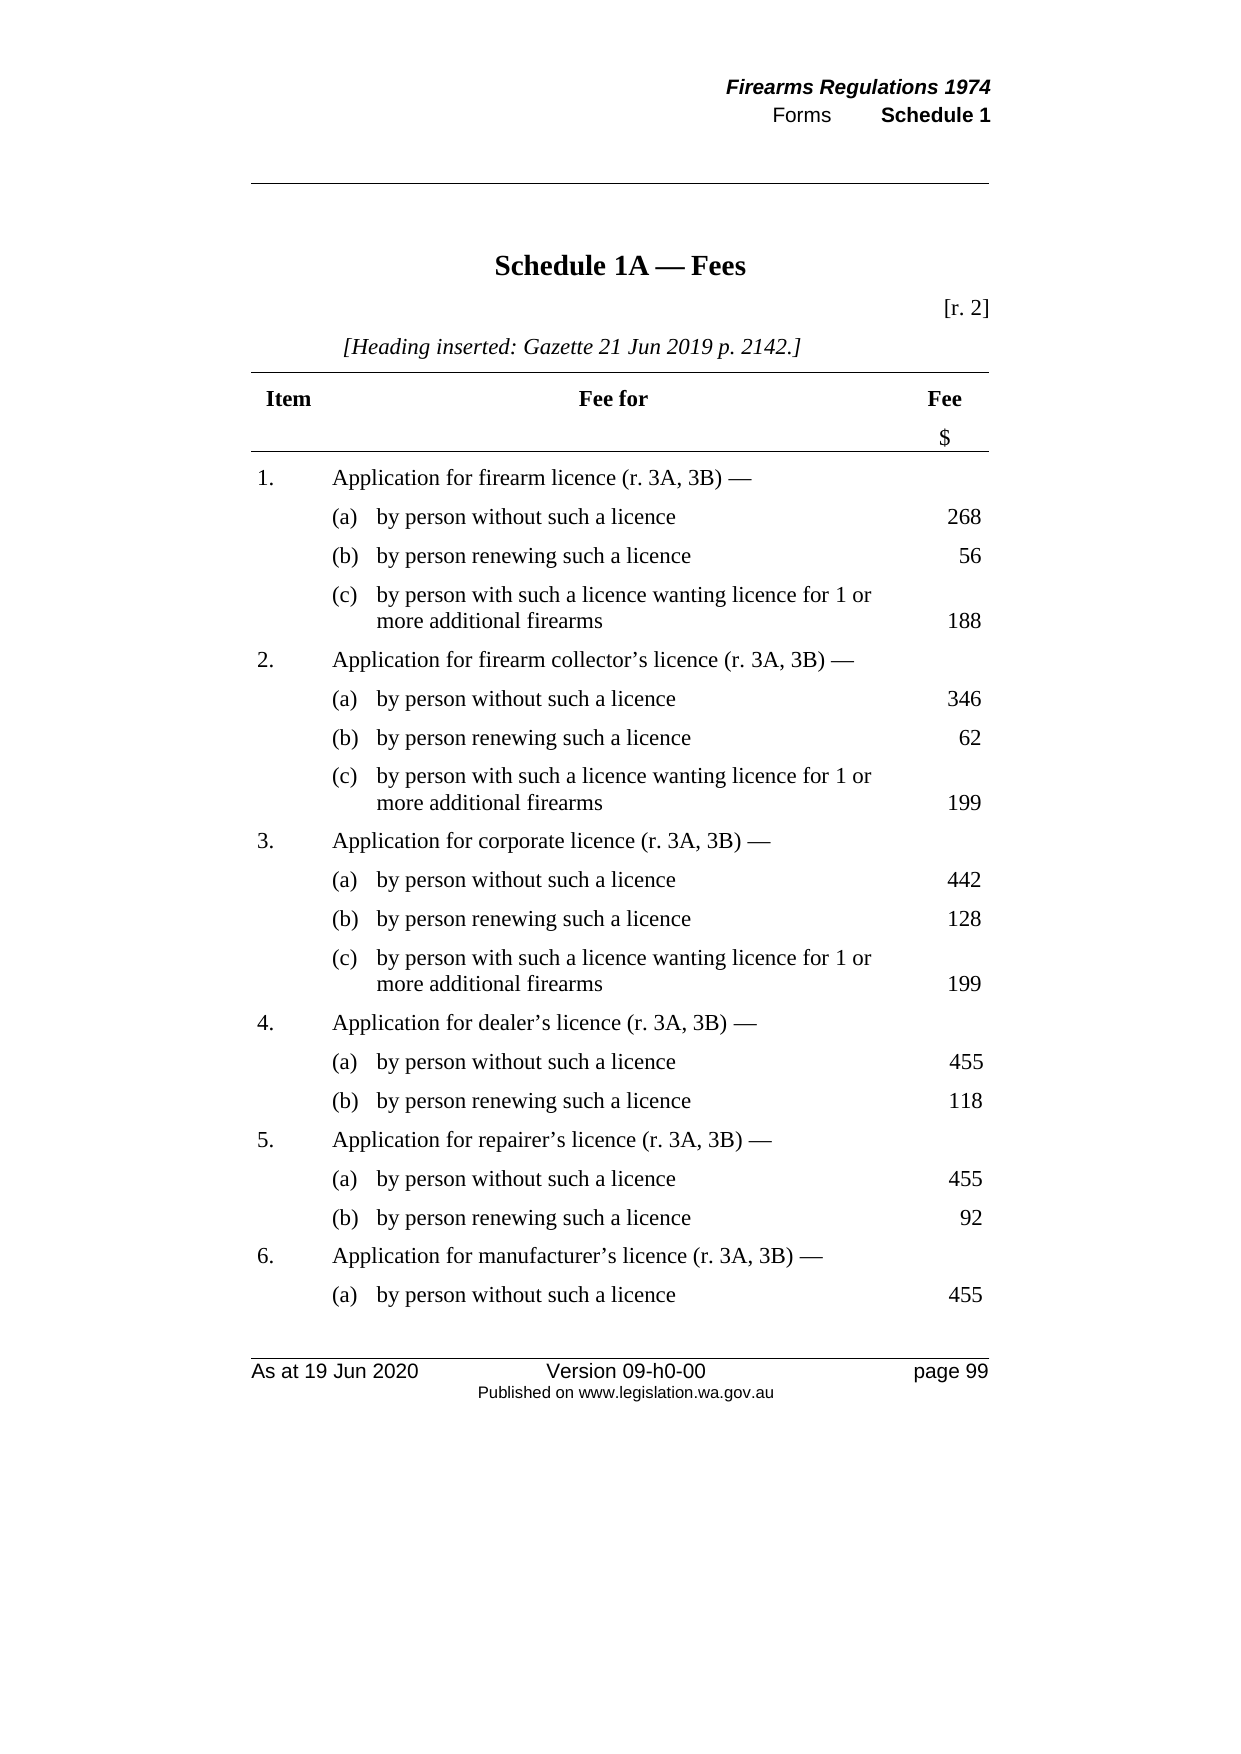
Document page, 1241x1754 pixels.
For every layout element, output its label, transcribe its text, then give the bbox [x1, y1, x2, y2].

subtitle [Heading inserted: Gazette 21 Jun 2019 p. 2142.] [251, 333, 989, 359]
subtitle Schedule 1A — Fees [251, 248, 989, 282]
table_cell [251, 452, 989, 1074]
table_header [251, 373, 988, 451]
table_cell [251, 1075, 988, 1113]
text [r. 2] [251, 294, 989, 320]
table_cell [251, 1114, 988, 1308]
